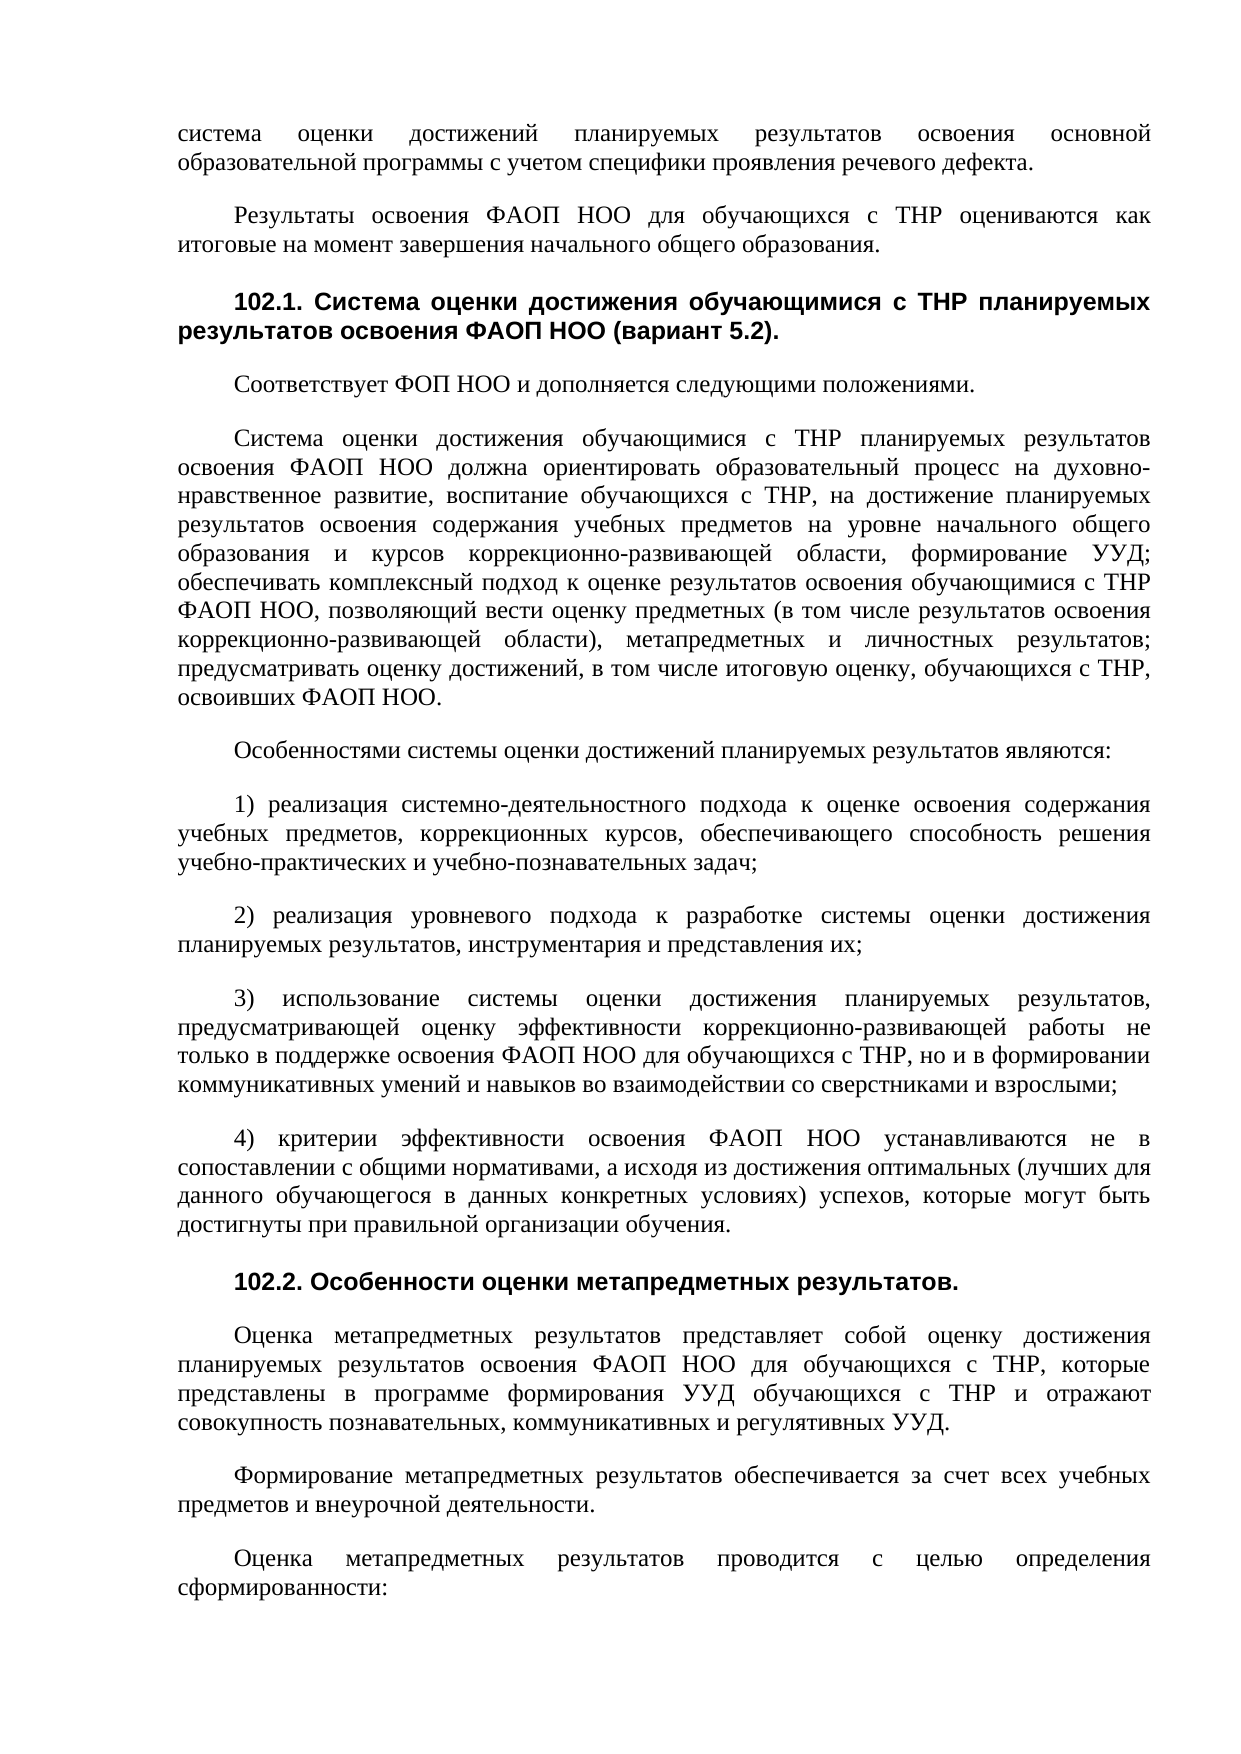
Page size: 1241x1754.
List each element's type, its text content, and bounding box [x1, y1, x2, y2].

text 1) реализация системно-деятельностного подхода к оценке освоения содержания учебных предметов, коррекционных курсов, обеспечивающего способность решения учебно-практических и учебно-познавательных задач; [177, 789, 1152, 876]
text Оценка метапредметных результатов представляет собой оценку достижения планируемых результатов освоения ФАОП НОО для обучающихся с ТНР, которые представлены в программе формирования УУД обучающихся с ТНР и отражают совокупность познавательных, коммуникативных и регулятивных УУД. [177, 1321, 1152, 1436]
title 102.1. Система оценки достижения обучающимися с ТНР планируемых результатов освоения ФАОП НОО (вариант 5.2). [177, 287, 1152, 344]
text Система оценки достижения обучающимися с ТНР планируемых результатов освоения ФАОП НОО должна ориентировать образовательный процесс на духовно-нравственное развитие, воспитание обучающихся с ТНР, на достижение планируемых результатов освоения содержания учебных предметов на уровне начального общего образования и курсов коррекционно-развивающей области, формирование УУД; обеспечивать комплексный подход к оценке результатов освоения обучающимися с ТНР ФАОП НОО, позволяющий вести оценку предметных (в том числе результатов освоения коррекционно-развивающей области), метапредметных и личностных результатов; предусматривать оценку достижений, в том числе итоговую оценку, обучающихся с ТНР, освоивших ФАОП НОО. [177, 423, 1152, 711]
text Особенностями системы оценки достижений планируемых результатов являются: [177, 736, 1152, 764]
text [177, 118, 1152, 176]
text Результаты освоения ФАОП НОО для обучающихся с ТНР оцениваются как итоговые на момент завершения начального общего образования. [177, 201, 1152, 258]
text Оценка метапредметных результатов проводится с целью определения сформированности: [177, 1543, 1152, 1601]
title 102.2. Особенности оценки метапредметных результатов. [177, 1267, 1152, 1296]
text Соответствует ФОП НОО и дополняется следующими положениями. [177, 369, 1152, 398]
text 4) критерии эффективности освоения ФАОП НОО устанавливаются не в сопоставлении с общими нормативами, а исходя из достижения оптимальных (лучших для данного обучающегося в данных конкретных условиях) успехов, которые могут быть достигнуты при правильной организации обучения. [177, 1123, 1152, 1238]
text Формирование метапредметных результатов обеспечивается за счет всех учебных предметов и внеурочной деятельности. [177, 1461, 1152, 1518]
text 3) использование системы оценки достижения планируемых результатов, предусматривающей оценку эффективности коррекционно-развивающей работы не только в поддержке освоения ФАОП НОО для обучающихся с ТНР, но и в формировании коммуникативных умений и навыков во взаимодействии со сверстниками и взрослыми; [177, 983, 1152, 1098]
text 2) реализация уровневого подхода к разработке системы оценки достижения планируемых результатов, инструментария и представления их; [177, 901, 1152, 958]
